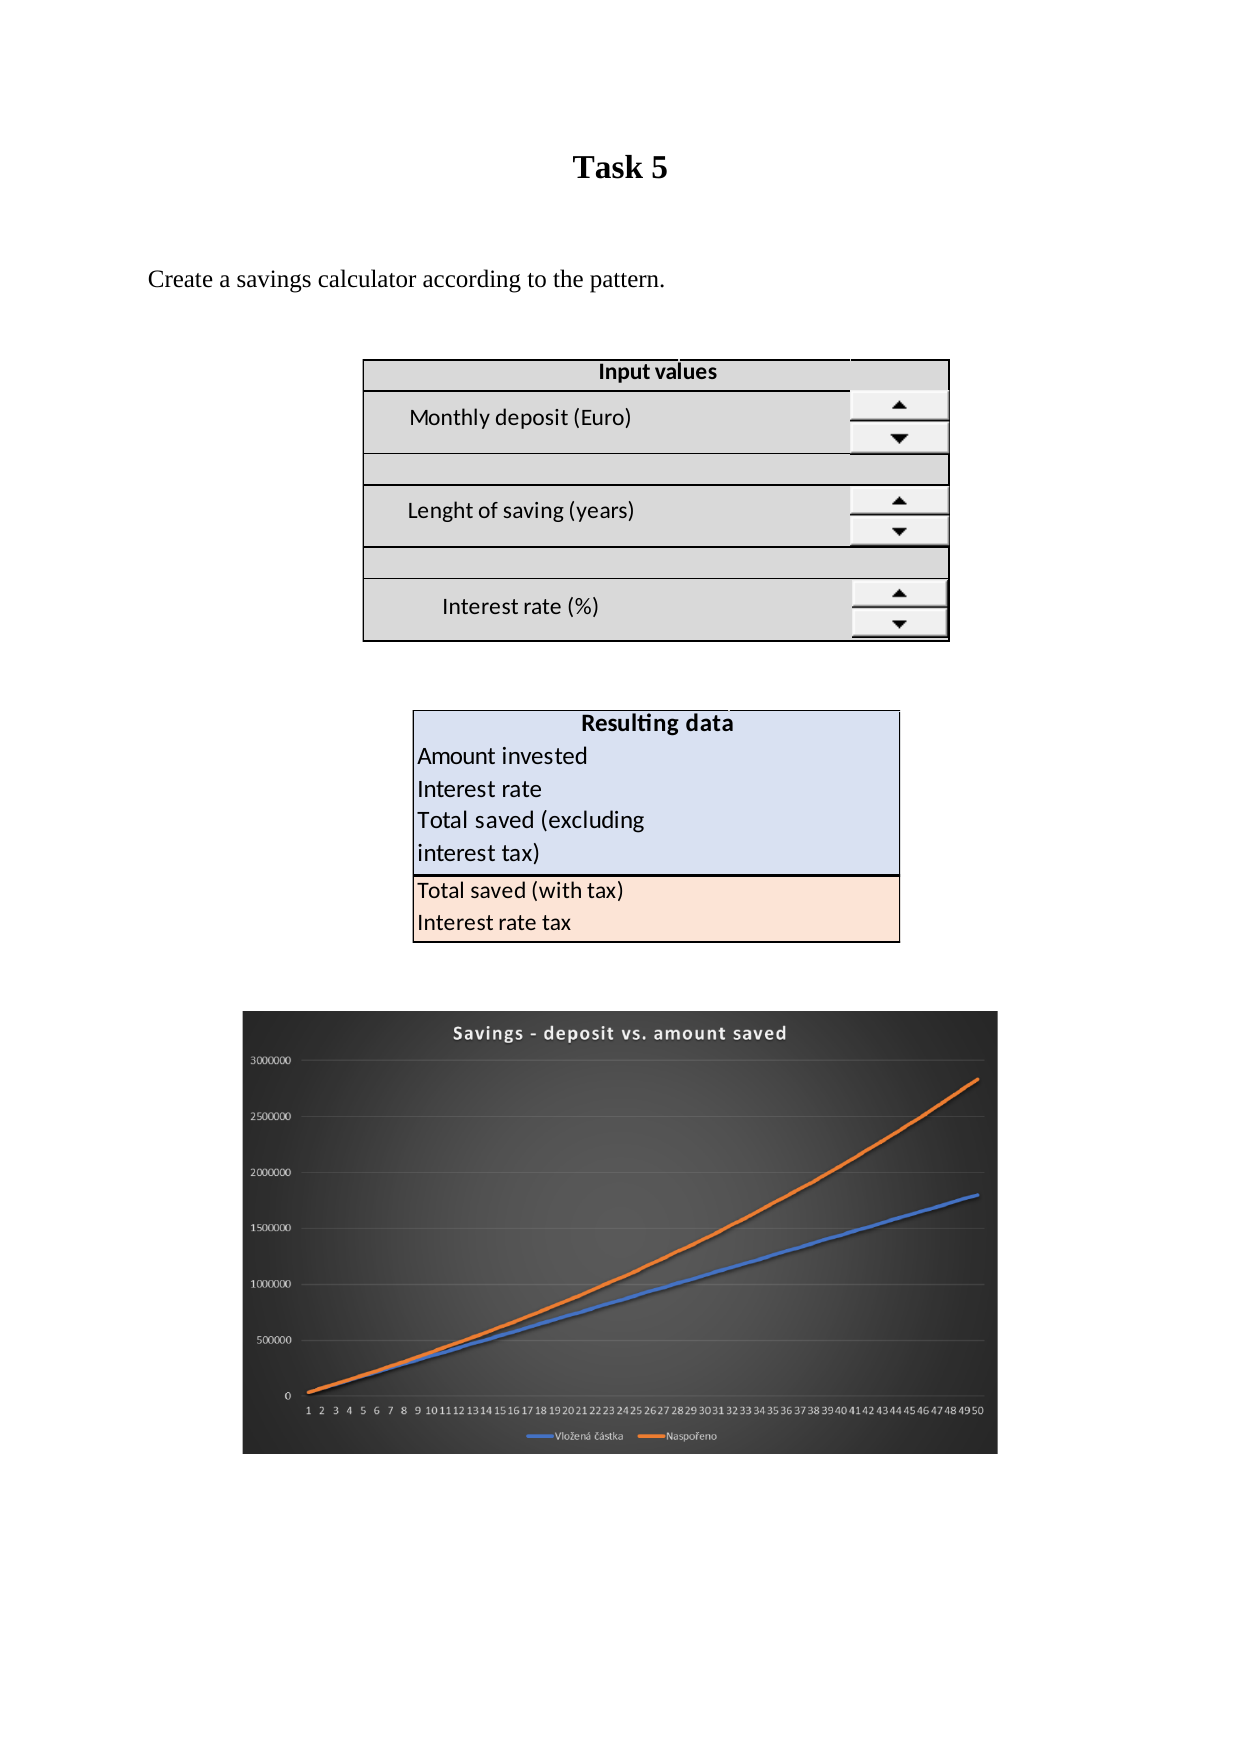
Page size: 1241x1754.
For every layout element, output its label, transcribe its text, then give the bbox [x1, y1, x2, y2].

text Create a savings calculator according to the pattern. [148, 264, 1093, 292]
text Task 5 [148, 148, 1093, 186]
picture [242, 1011, 998, 1454]
